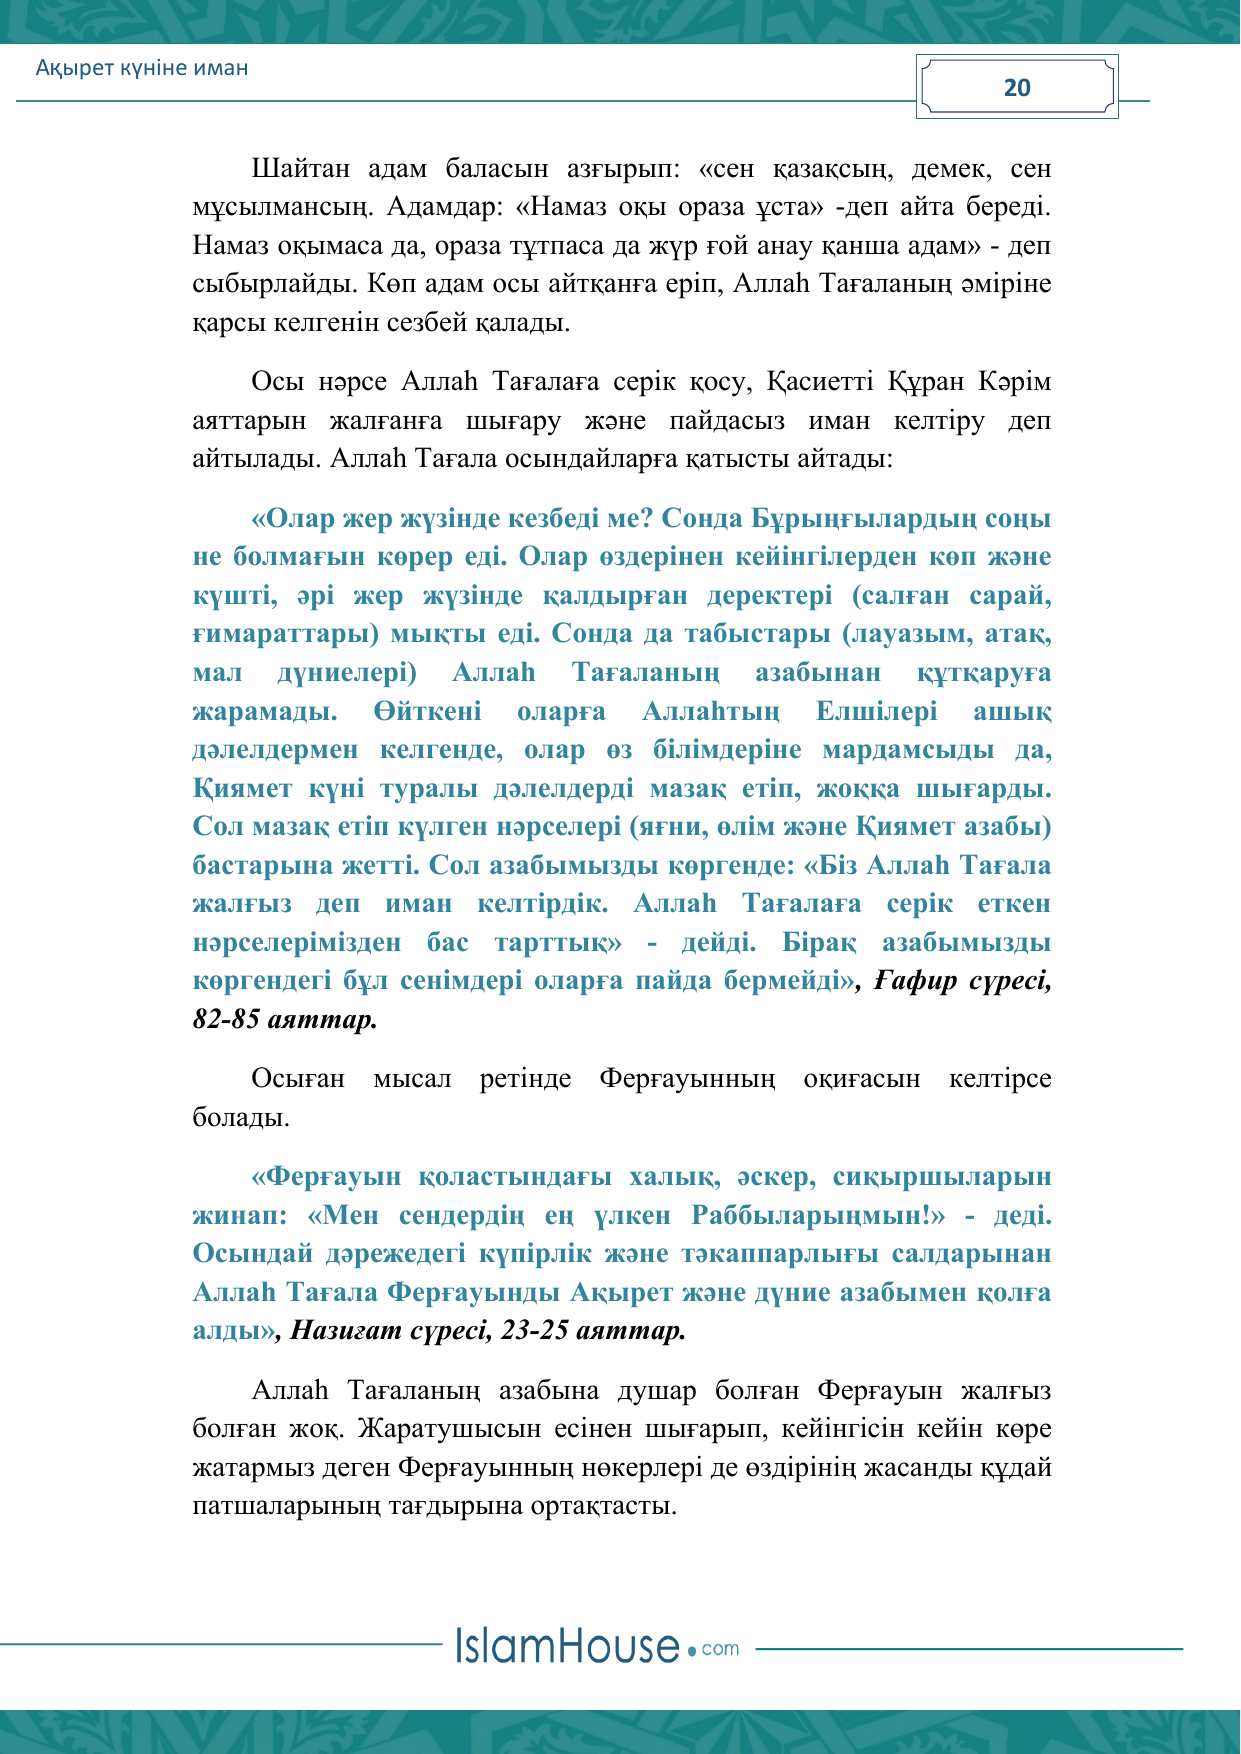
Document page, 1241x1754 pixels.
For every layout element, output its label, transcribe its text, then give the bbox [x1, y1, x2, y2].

picture [0, 0, 1240, 44]
text Аллаһ Тағаланың азабына душар болған Ферғауын жалғыз болған жоқ. Жаратушысын есінен шығарып, кейінгісін кейін көре жатармыз деген Ферғауынның нөкерлері де өздірінің жасанды құдай патшаларының тағдырына ортақтасты. [192, 1372, 1053, 1521]
text Осыған мысал ретінде Ферғауынның оқиғасын келтірсе болады. [192, 1060, 1053, 1132]
picture [0, 1710, 1241, 1754]
text «Ферғауын қоластындағы халық, әскер, сиқыршыларын жинап: «Мен сендердің ең үлкен Раббыларыңмын!» - деді. Осындай дәрежедегі күпірлік және тәкаппарлығы салдарынан Аллаһ Тағала Ферғауынды Ақырет және дүние азабымен қолға алды», Назиғат сүресі, 23-25 аяттар. [192, 1158, 1053, 1346]
picture [0, 1618, 443, 1665]
text Осы нәрсе Аллаһ Тағалаға серік қосу, Қасиетті Құран Кәрім аяттарын жалғанға шығару және пайдасыз иман келтіру деп айтылады. Аллаһ Тағала осындайларға қатысты айтады: [192, 363, 1053, 474]
picture [447, 1620, 1184, 1672]
text Шайтан адам баласын азғырып: «сен қазақсың, демек, сен мұсылмансың. Адамдар: «Намаз оқы ораза ұста» -деп айта береді. Намаз оқымаса да, ораза тұтпаса да жүр ғой анау қанша адам» - деп сыбырлайды. Көп адам осы айтқанға еріп, Аллаһ Тағаланың әміріне қарсы келгенін сезбей қалады. [192, 150, 1053, 338]
text «Олар жер жүзінде кезбеді ме? Сонда Бұрыңғылардың соңы не болмағын көрер еді. Олар өздерінен кейінгілерден көп және күшті, әрі жер жүзінде қалдырған деректері (салған сарай, ғимараттары) мықты еді. Сонда да табыстары (лауазым, атақ, мал дүниелері) Аллаһ Тағаланың азабынан құтқаруға жарамады. Өйткені оларға Аллаһтың Елшілері ашық дәлелдермен келгенде, олар өз білімдеріне мардамсыды да, Қиямет күні туралы дәлелдерді мазақ етіп, жоққа шығарды. Сол мазақ етіп күлген нәрселері (яғни, өлім және Қиямет азабы) бастарына жетті. Сол азабымызды көргенде: «Біз Аллаһ Тағала жалғыз деп иман келтірдік. Аллаһ Тағалаға серік еткен нәрселерімізден бас тарттық» - дейді. Бірақ азабымызды көргендегі бұл сенімдері оларға пайда бермейді», Ғафир сүресі, 82-85 аяттар. [192, 500, 1053, 1034]
